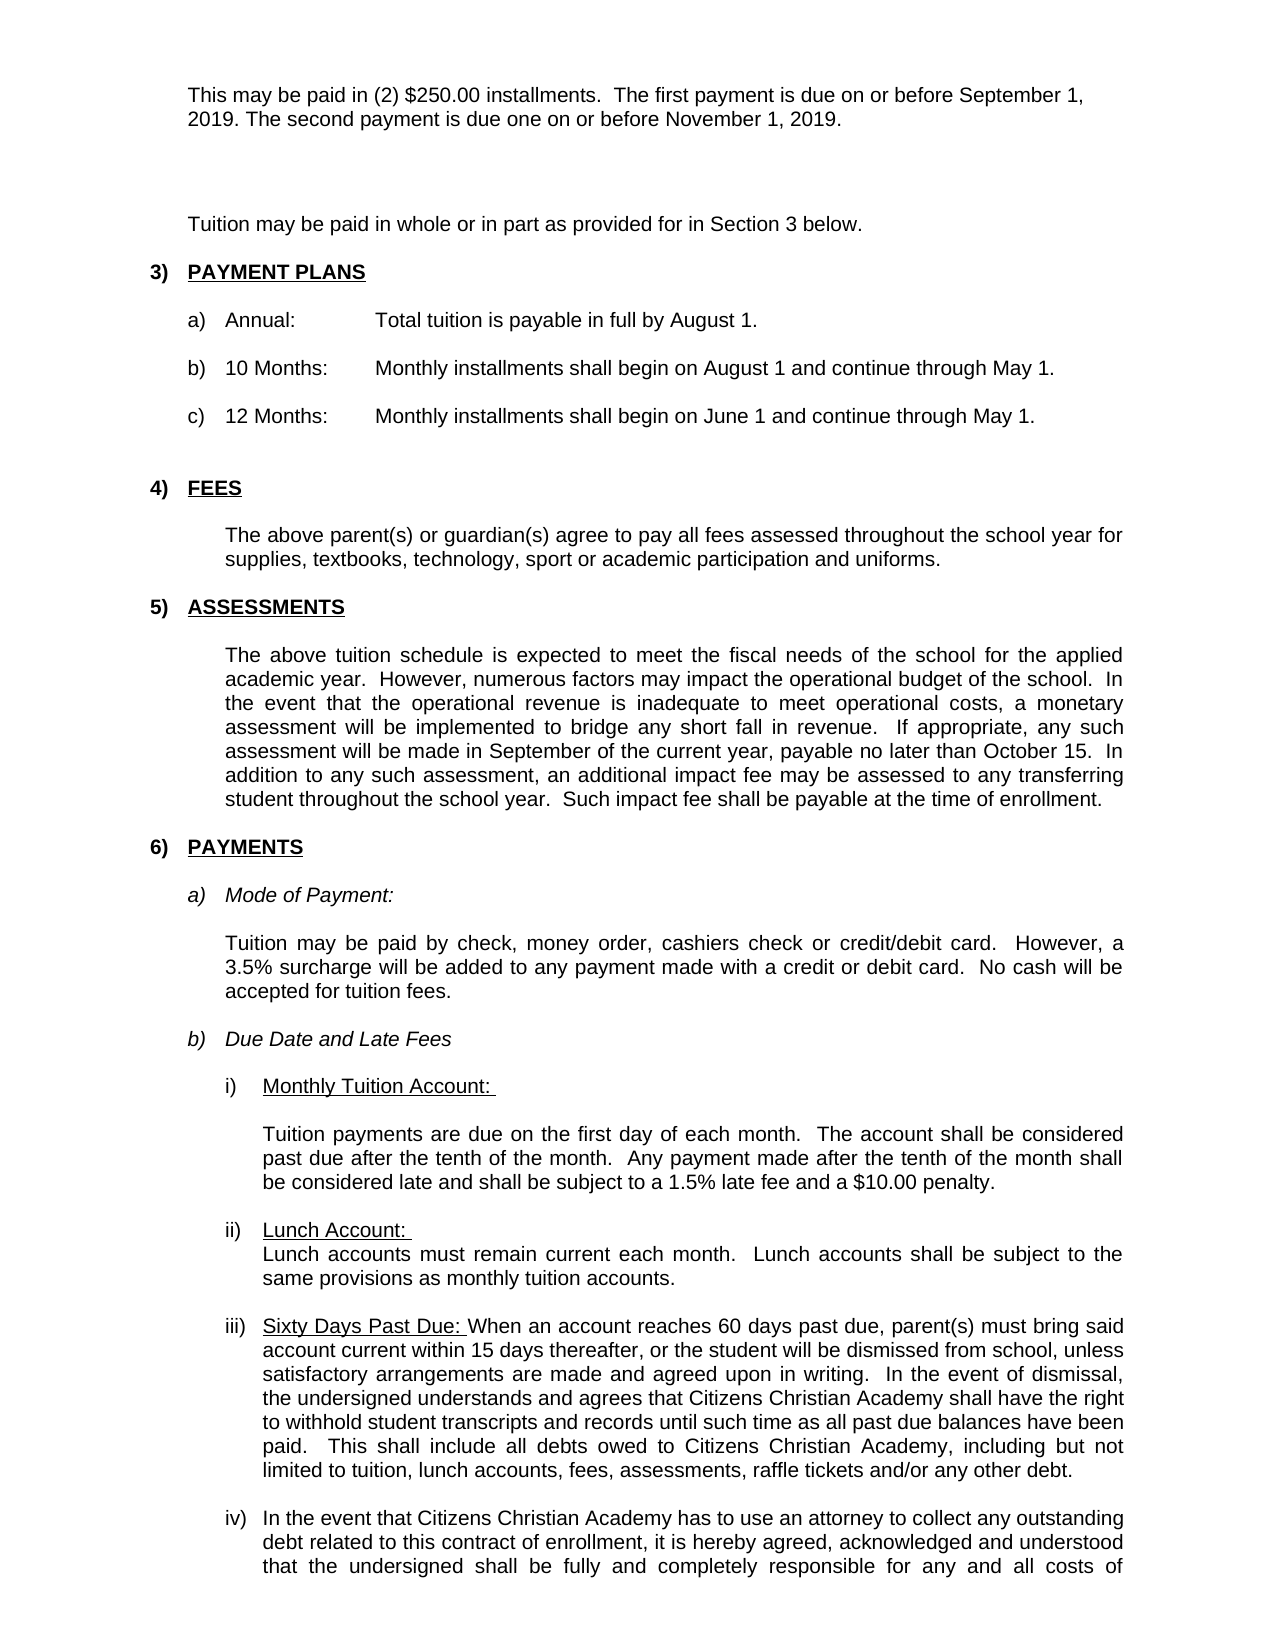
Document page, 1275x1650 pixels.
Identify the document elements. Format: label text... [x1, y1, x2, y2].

list Due Date and Late Fees [187, 1026, 1125, 1050]
text This may be paid in (2) $250.00 installments. The first payment is due on or before September 1, 2019. The second payment is due one on or before November 1, 2019. [187, 82, 1125, 130]
list Mode of Payment: [187, 883, 1125, 907]
list PAYMENT PLANS [150, 260, 1125, 284]
list Annual: Total tuition is payable in full by August 1. [187, 308, 1125, 332]
list 10 Months: Monthly installments shall begin on August 1 and continue through May 1. [187, 356, 1125, 379]
list 12 Months: Monthly installments shall begin on June 1 and continue through May 1. [187, 403, 1125, 427]
list PAYMENTS [150, 835, 1125, 859]
text Lunch accounts must remain current each month. Lunch accounts shall be subject to the same provisions as monthly tuition accounts. [262, 1242, 1125, 1290]
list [225, 1506, 1125, 1577]
list ASSESSMENTS [150, 595, 1125, 619]
text Tuition payments are due on the first day of each month. The account shall be considered past due after the tenth of the month. Any payment made after the tenth of the month shall be considered late and shall be subject to a 1.5% late fee and a $10.00 penalty. [262, 1122, 1125, 1194]
list FEES [150, 475, 1125, 499]
text The above tuition schedule is expected to meet the fiscal needs of the school for the applied academic year. However, numerous factors may impact the operational budget of the school. In the event that the operational revenue is inadequate to meet operational costs, a monetary assessment will be implemented to bridge any short fall in revenue. If appropriate, any such assessment will be made in September of the current year, payable no later than October 15. In addition to any such assessment, an additional impact fee may be assessed to any transferring student throughout the school year. Such impact fee shall be payable at the time of enrollment. [225, 643, 1125, 811]
list Monthly Tuition Account: [225, 1074, 1125, 1098]
text Tuition may be paid in whole or in part as provided for in Section 3 below. [187, 212, 1125, 236]
text The above parent(s) or guardian(s) agree to pay all fees assessed throughout the school year for supplies, textbooks, technology, sport or academic participation and uniforms. [225, 523, 1125, 571]
text Tuition may be paid by check, money order, cashiers check or credit/debit card. However, a 3.5% surcharge will be added to any payment made with a credit or debit card. No cash will be accepted for tuition fees. [225, 931, 1125, 1002]
list Sixty Days Past Due: When an account reaches 60 days past due, parent(s) must bring said account current within 15 days thereafter, or the student will be dismissed from school, unless satisfactory arrangements are made and agreed upon in writing. In the event of dismissal, the undersigned understands and agrees that Citizens Christian Academy shall have the right to withhold student transcripts and records until such time as all past due balances have been paid. This shall include all debts owed to Citizens Christian Academy, including but not limited to tuition, lunch accounts, fees, assessments, raffle tickets and/or any other debt. [225, 1314, 1125, 1482]
list Lunch Account: [225, 1218, 1125, 1242]
